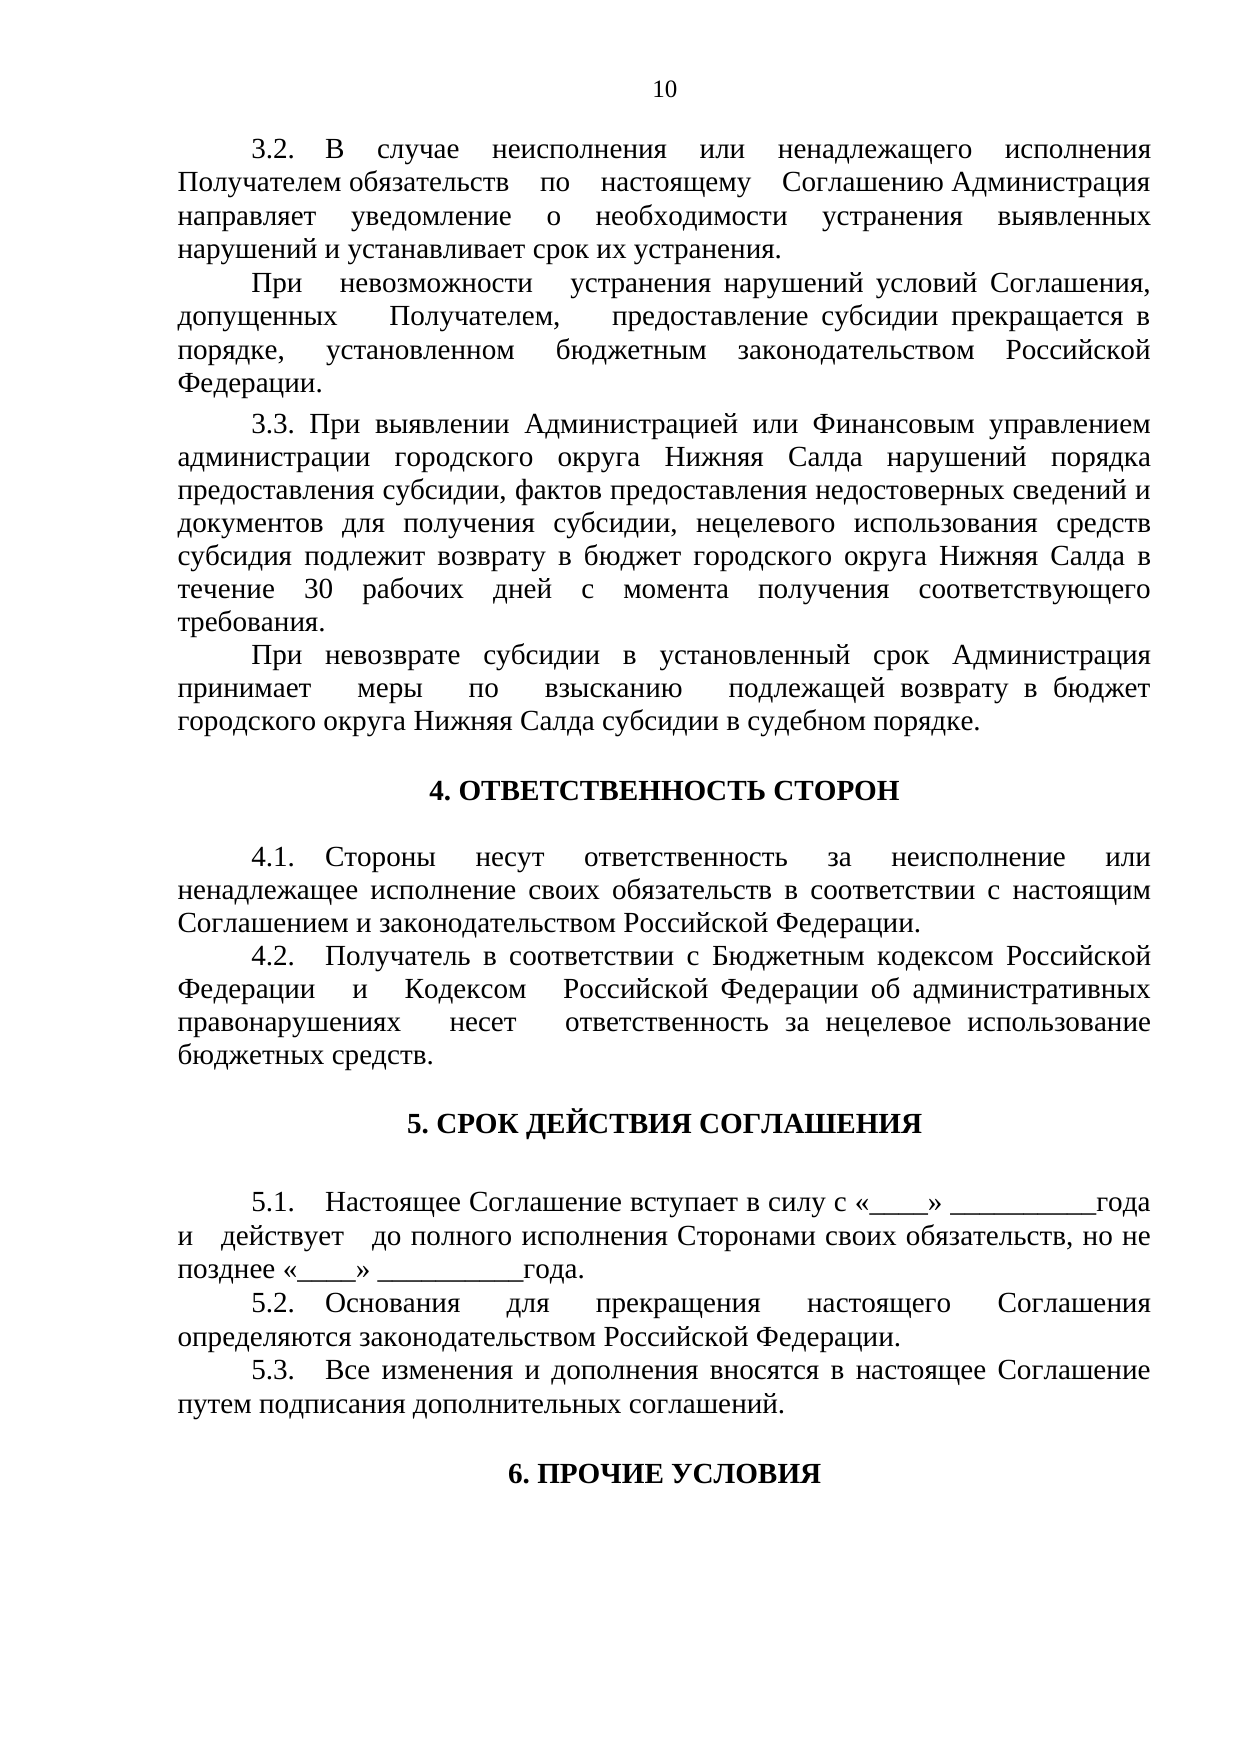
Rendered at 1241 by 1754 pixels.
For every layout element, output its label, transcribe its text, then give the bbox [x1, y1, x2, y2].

text 3.3. При выявлении Администрацией или Финансовым управлением администрации городского округа Нижняя Салда нарушений порядка предоставления субсидии, фактов предоставления недостоверных сведений и документов для получения субсидии, нецелевого использования средств субсидия подлежит возврату в бюджет городского округа Нижняя Салда в течение 30 рабочих дней с момента получения соответствующего требования. [177, 407, 1152, 638]
text При невозврате субсидии в установленный срок Администрация принимает меры по взысканию подлежащей возврату в бюджет городского округа Нижняя Салда субсидии в судебном порядке. [177, 638, 1152, 737]
list В случае неисполнения или ненадлежащего исполнения Получателем обязательств по настоящему Соглашению Администрация направляет уведомление о необходимости устранения выявленных нарушений и устанавливает срок их устранения. [177, 131, 1152, 266]
text При невозможности устранения нарушений условий Соглашения, допущенных Получателем, предоставление субсидии прекращается в порядке, установленном бюджетным законодательством Российской Федерации. [177, 266, 1152, 400]
list Основания для прекращения настоящего Соглашения определяются законодательством Российской Федерации. [177, 1286, 1152, 1353]
text 6. ПРОЧИЕ УСЛОВИЯ [177, 1456, 1152, 1490]
list Получатель в соответствии с Бюджетным кодексом Российской Федерации и Кодексом Российской Федерации об административных правонарушениях несет ответственность за нецелевое использование бюджетных средств. [177, 939, 1152, 1071]
list Все изменения и дополнения вносятся в настоящее Соглашение путем подписания дополнительных соглашений. [177, 1353, 1152, 1420]
list Стороны несут ответственность за неисполнение или ненадлежащее исполнение своих обязательств в соответствии с настоящим Соглашением и законодательством Российской Федерации. [177, 840, 1152, 939]
text 4. ОТВЕТСТВЕННОСТЬ СТОРОН [177, 773, 1152, 806]
text 5. СРОК ДЕЙСТВИЯ СОГЛАШЕНИЯ [177, 1107, 1152, 1140]
list Настоящее Соглашение вступает в силу с «____» __________года и действует до полного исполнения Сторонами своих обязательств, но не позднее «____» __________года. [177, 1185, 1152, 1285]
